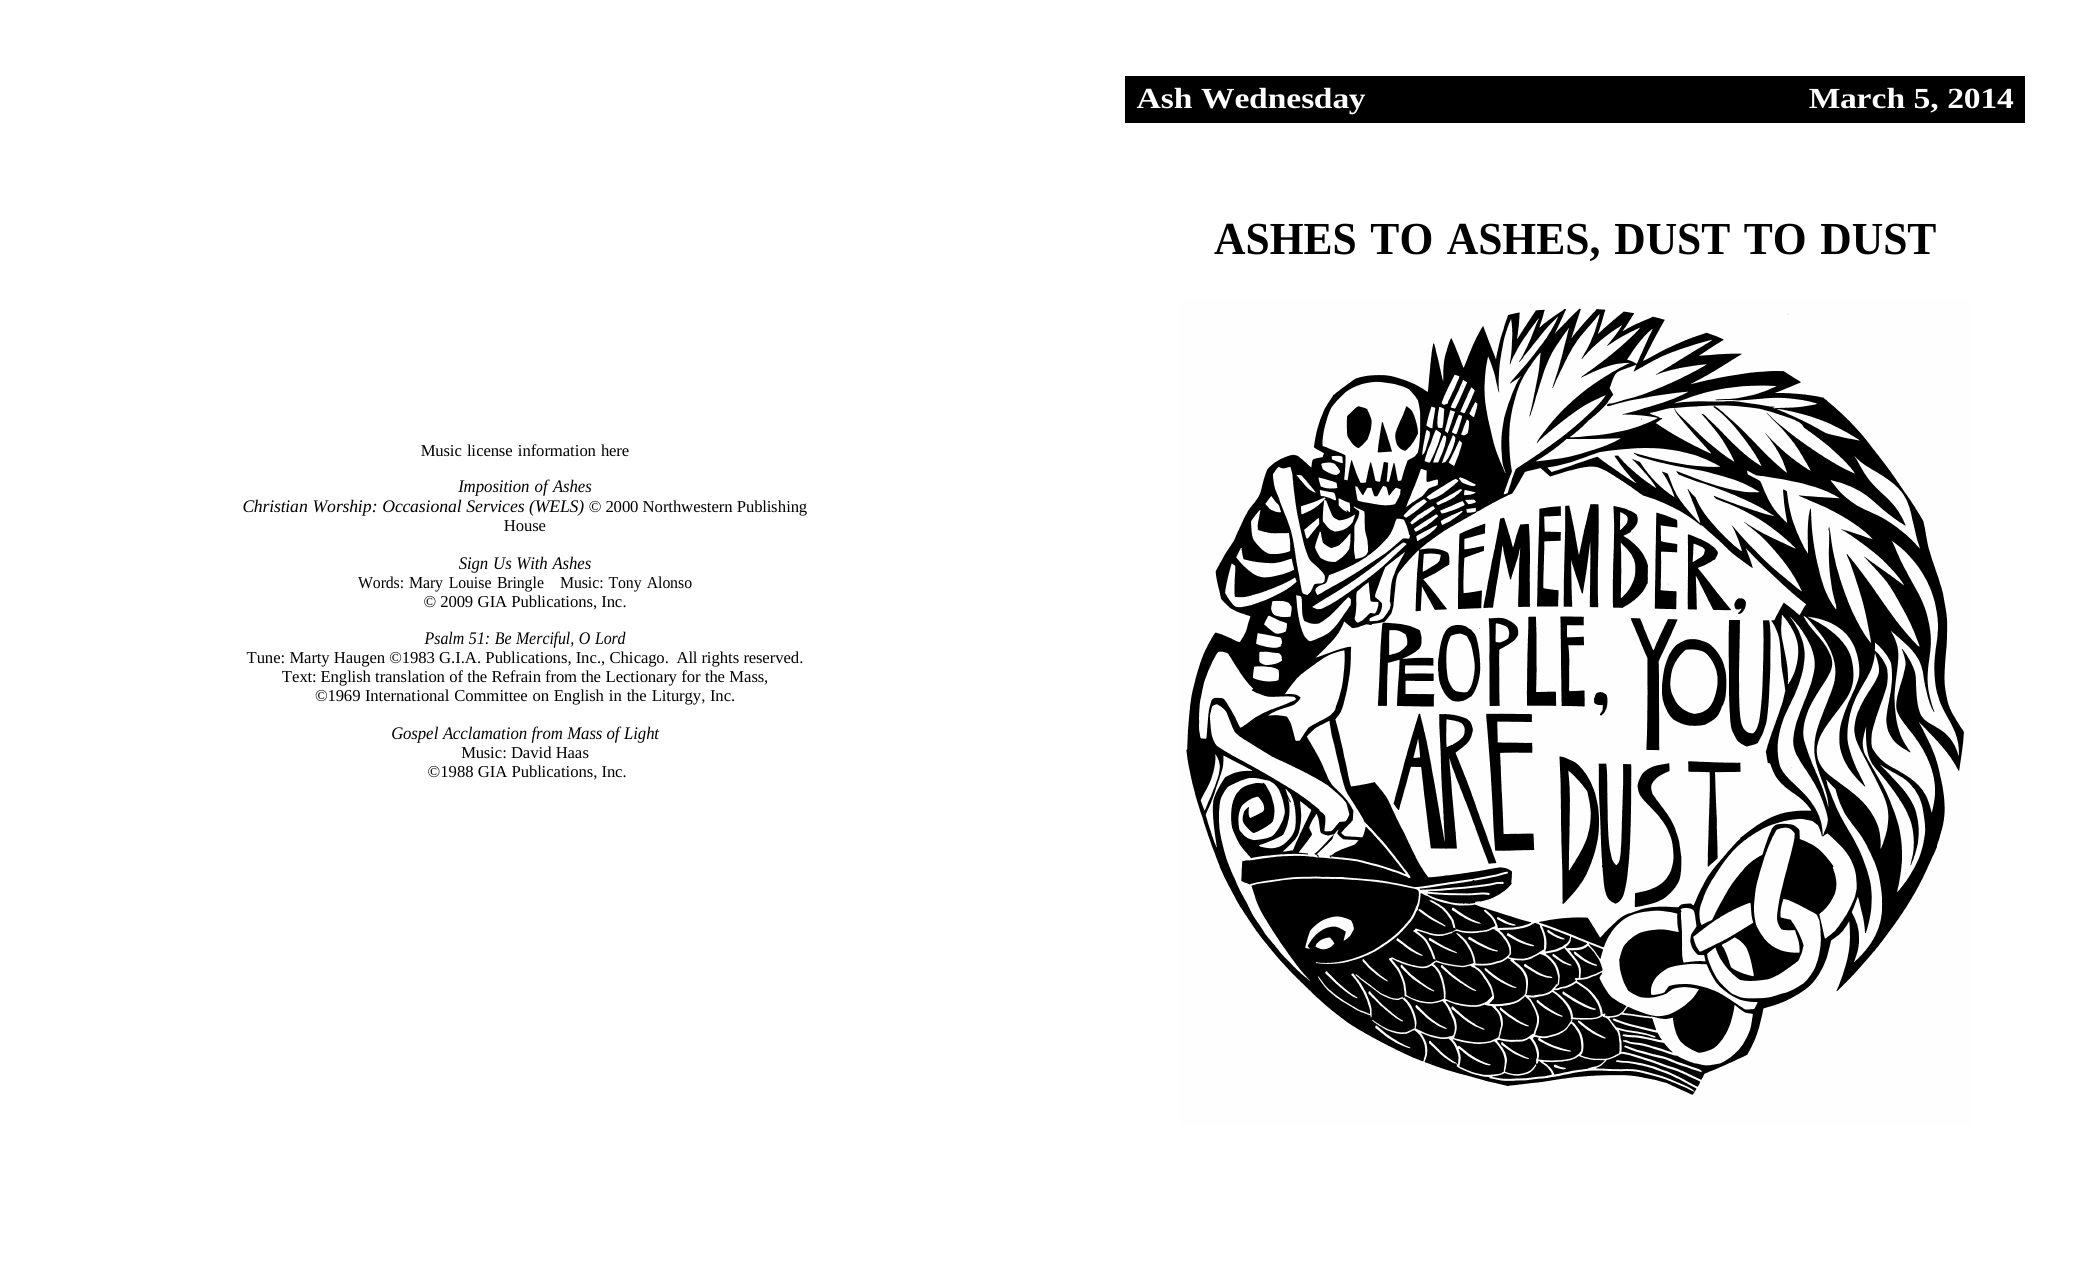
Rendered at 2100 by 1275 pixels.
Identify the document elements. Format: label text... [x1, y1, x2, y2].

text © 2009 GIA Publications, Inc. [227, 592, 823, 611]
text ©1969 International Committee on English in the Liturgy, Inc. [227, 687, 823, 706]
text Sign Us With Ashes [227, 553, 823, 573]
text Tune: Marty Haugen ©1983 G.I.A. Publications, Inc., Chicago. All rights reserved. [227, 649, 823, 668]
text Music license information here [227, 440, 823, 459]
text ASHES TO ASHES, DUST TO DUST [1129, 211, 2021, 264]
text Words: Mary Louise Bringle Music: Tony Alonso [227, 573, 823, 592]
text Music: David Haas [227, 743, 823, 762]
text Imposition of Ashes [227, 477, 823, 497]
text Psalm 51: Be Merciful, O Lord [227, 629, 823, 649]
text Gospel Acclamation from Mass of Light [227, 723, 823, 743]
picture [1180, 300, 1971, 1126]
text ©1988 GIA Publications, Inc. [232, 762, 822, 781]
subtitle Ash Wednesday March 5, 2014 [1129, 81, 2021, 115]
text Christian Worship: Occasional Services (WELS) © 2000 Northwestern Publishing House [227, 497, 822, 536]
text Text: English translation of the Refrain from the Lectionary for the Mass, [227, 668, 823, 687]
